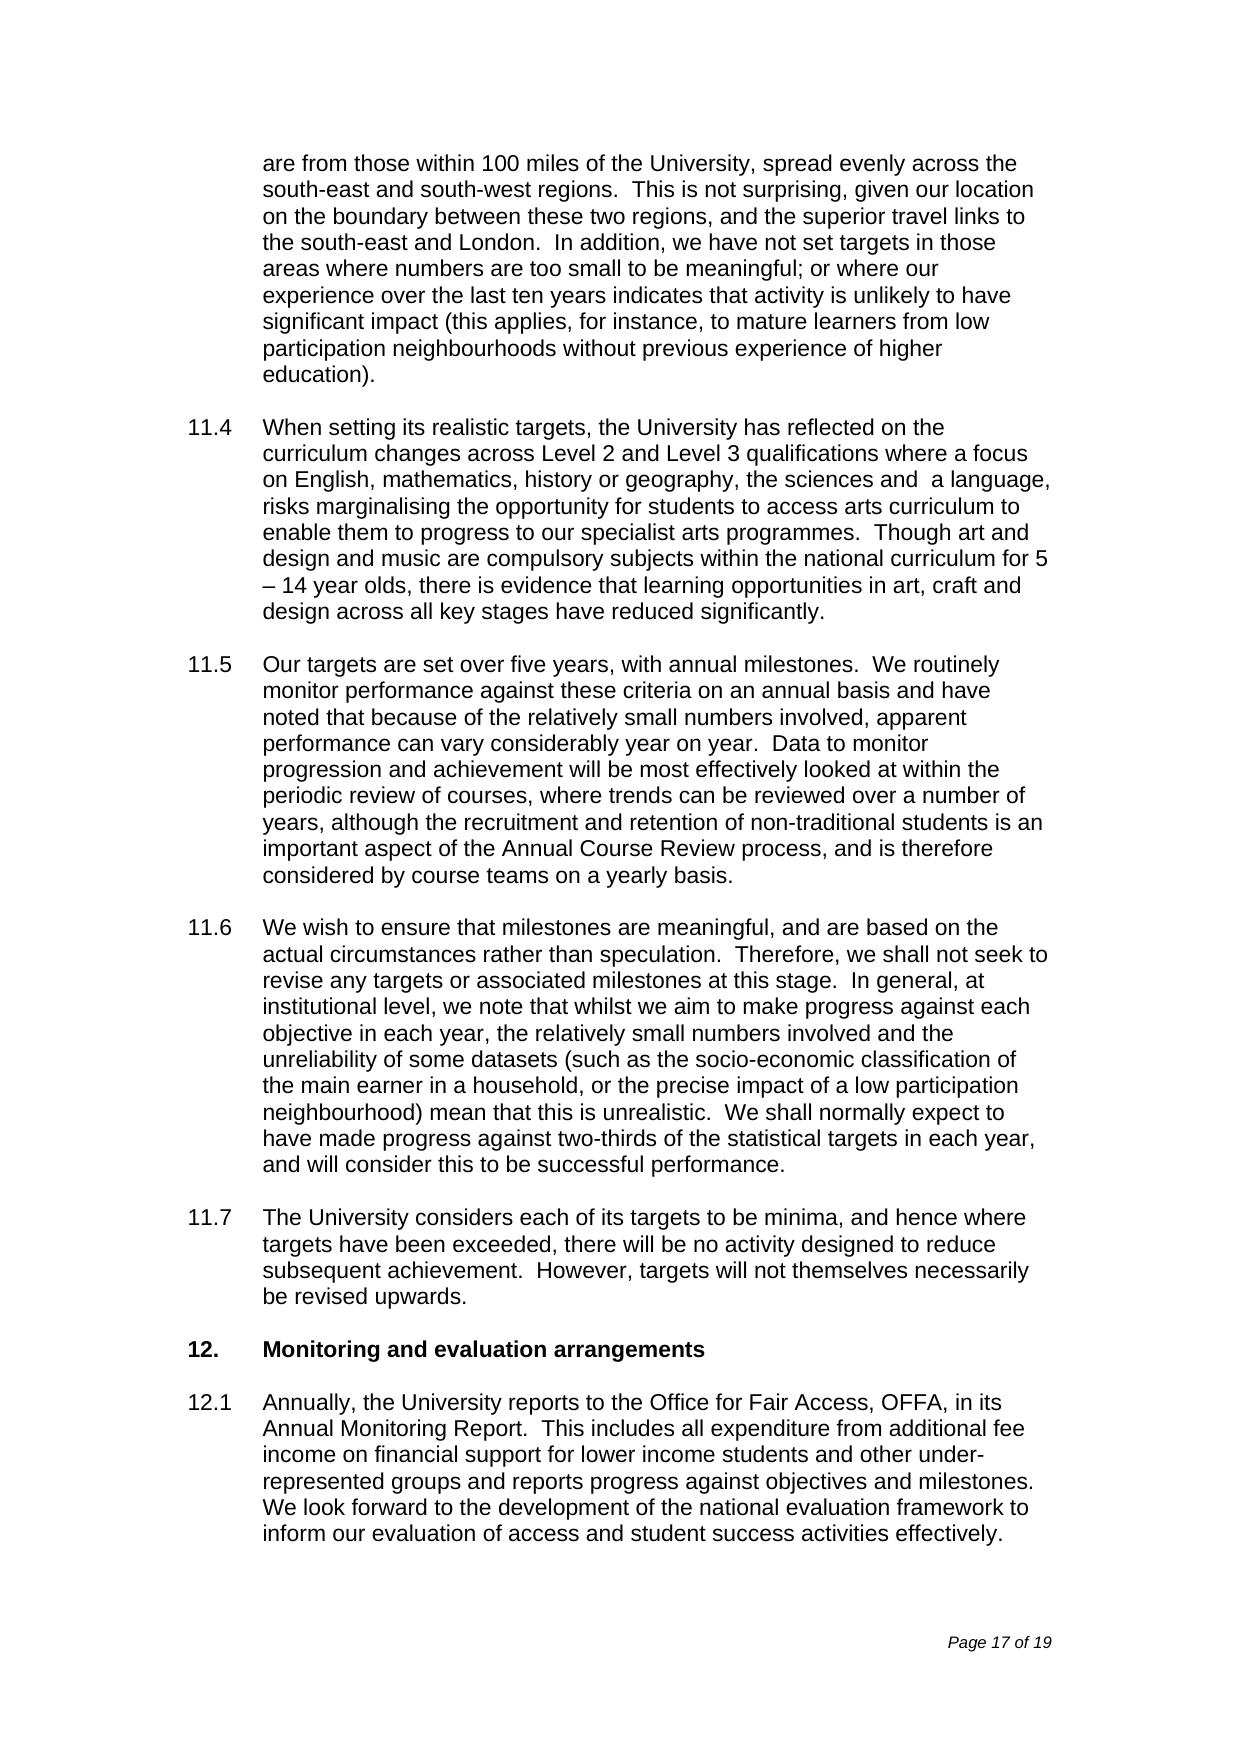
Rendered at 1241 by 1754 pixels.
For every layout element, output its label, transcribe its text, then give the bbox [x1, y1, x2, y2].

text 11.4 When setting its realistic targets, the University has reflected on the curriculum changes across Level 2 and Level 3 qualifications where a focus on English, mathematics, history or geography, the sciences and a language, risks marginalising the opportunity for students to access arts curriculum to enable them to progress to our specialist arts programmes. Though art and design and music are compulsory subjects within the national curriculum for 5 – 14 year olds, there is evidence that learning opportunities in art, craft and design across all key stages have reduced significantly. [187, 413, 1053, 624]
text 12. Monitoring and evaluation arrangements [187, 1336, 1053, 1362]
text 11.7 The University considers each of its targets to be minima, and hence where targets have been exceeded, there will be no activity designed to reduce subsequent achievement. However, targets will not themselves necessarily be revised upwards. [187, 1204, 1053, 1309]
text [187, 150, 1053, 387]
text 12.1 Annually, the University reports to the Office for Fair Access, OFFA, in its Annual Monitoring Report. This includes all expenditure from additional fee income on financial support for lower income students and other under-represented groups and reports progress against objectives and milestones. We look forward to the development of the national evaluation framework to inform our evaluation of access and student success activities effectively. [187, 1389, 1053, 1547]
text 11.6 We wish to ensure that milestones are meaningful, and are based on the actual circumstances rather than speculation. Therefore, we shall not seek to revise any targets or associated milestones at this stage. In general, at institutional level, we note that whilst we aim to make progress against each objective in each year, the relatively small numbers involved and the unreliability of some datasets (such as the socio-economic classification of the main earner in a household, or the precise impact of a low participation neighbourhood) mean that this is unrealistic. We shall normally expect to have made progress against two-thirds of the statistical targets in each year, and will consider this to be successful performance. [187, 914, 1053, 1178]
text 11.5 Our targets are set over five years, with annual milestones. We routinely monitor performance against these criteria on an annual basis and have noted that because of the relatively small numbers involved, apparent performance can vary considerably year on year. Data to monitor progression and achievement will be most effectively looked at within the periodic review of courses, where trends can be reviewed over a number of years, although the recruitment and retention of non-traditional students is an important aspect of the Annual Course Review process, and is therefore considered by course teams on a yearly basis. [187, 651, 1053, 888]
